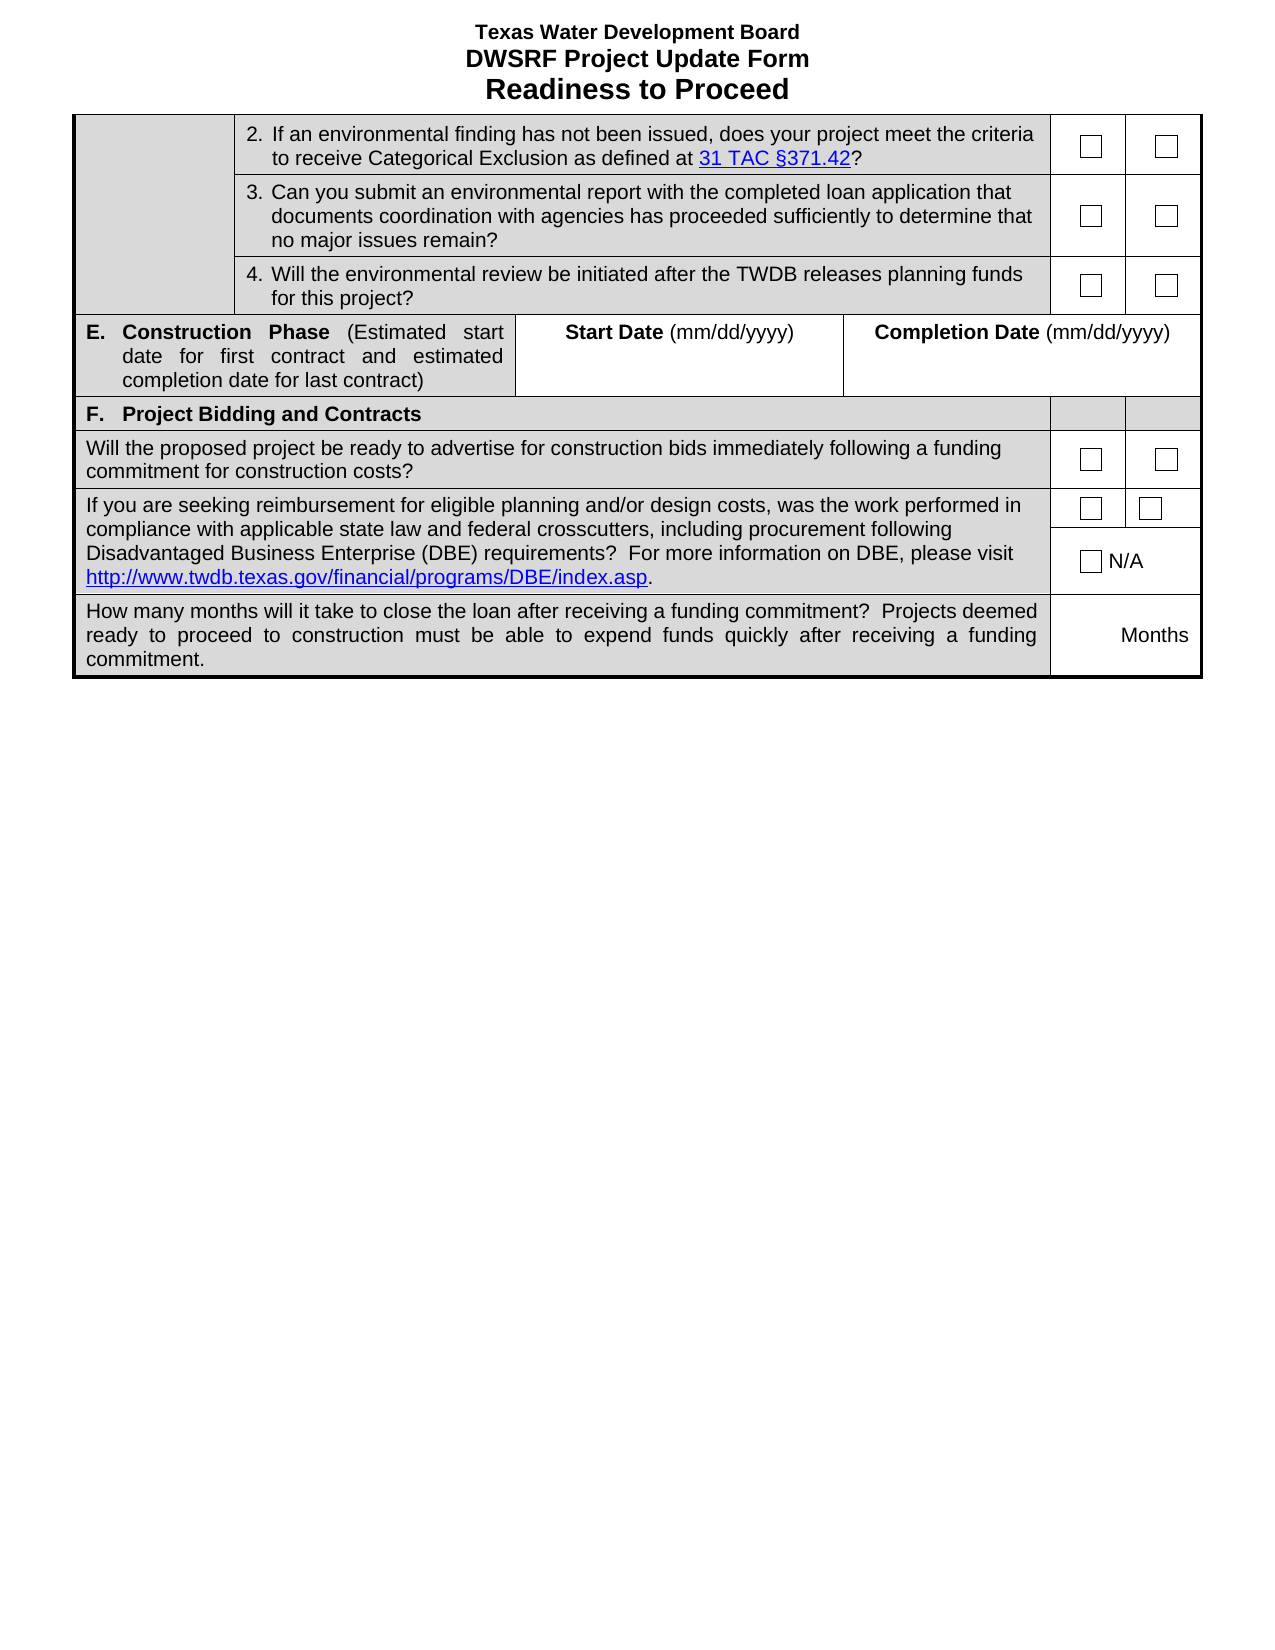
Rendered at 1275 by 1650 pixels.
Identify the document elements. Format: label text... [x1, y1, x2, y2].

table_cell Can you submit an environmental report with the completed loan application that documents coordination with agencies has proceeded sufficiently to determine that no major issues remain? [235, 175, 1050, 256]
table_cell [1051, 115, 1125, 174]
table_cell [1051, 431, 1125, 488]
table_cell E. Construction Phase (Estimated start date for first contract and estimated completion date for last contract) [76, 315, 515, 396]
table_cell [1126, 489, 1200, 527]
table_cell If an environmental finding has not been issued, does your project meet the criteria to receive Categorical Exclusion as defined at 31 TAC §371.42? [235, 115, 1050, 174]
table_cell [1126, 397, 1200, 430]
table_cell [1126, 175, 1200, 256]
table_cell If you are seeking reimbursement for eligible planning and/or design costs, was the work performed in compliance with applicable state law and federal crosscutters, including procurement following Disadvantaged Business Enterprise (DBE) requirements? For more information on DBE, please visit http://www.twdb.texas.gov/financial/programs/DBE/index.asp. [76, 489, 1050, 593]
table_cell How many months will it take to close the loan after receiving a funding commitment? Projects deemed ready to proceed to construction must be able to expend funds quickly after receiving a funding commitment. [76, 595, 1050, 675]
table_cell [1051, 397, 1125, 430]
table_cell [1051, 489, 1125, 527]
table_cell Will the environmental review be initiated after the TWDB releases planning funds for this project? [235, 257, 1050, 314]
table_cell Start Date (mm/dd/yyyy) [516, 315, 843, 396]
table_cell [1126, 115, 1200, 174]
table_cell [76, 115, 234, 314]
table_cell [1051, 175, 1125, 256]
table_cell N/A [1051, 528, 1200, 593]
table_cell Completion Date (mm/dd/yyyy) [844, 315, 1200, 396]
table_cell [1051, 257, 1125, 314]
table_cell Months [1051, 595, 1200, 675]
table_cell [1126, 257, 1200, 314]
table_cell F. Project Bidding and Contracts [76, 397, 1050, 430]
table_cell [1126, 431, 1200, 488]
table_cell Will the proposed project be ready to advertise for construction bids immediately following a funding commitment for construction costs? [76, 431, 1050, 488]
